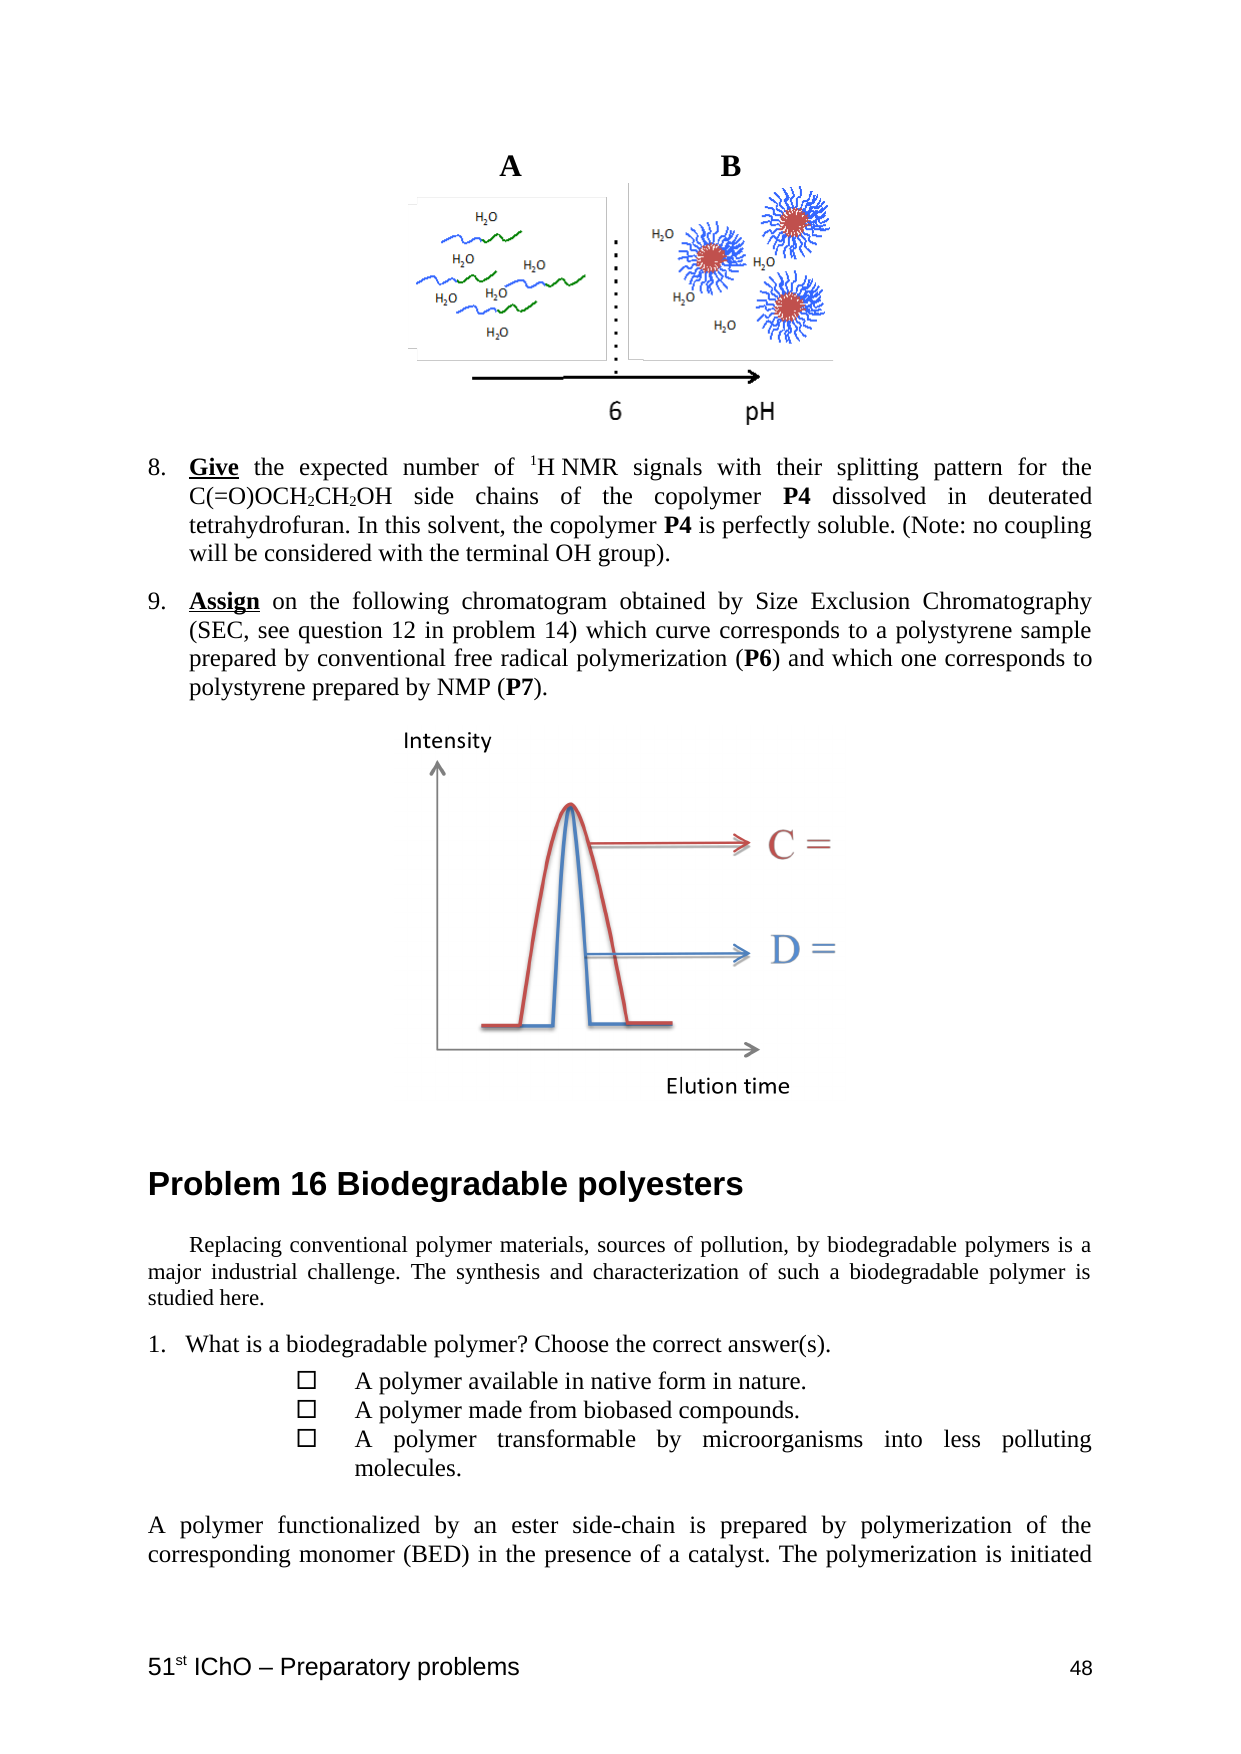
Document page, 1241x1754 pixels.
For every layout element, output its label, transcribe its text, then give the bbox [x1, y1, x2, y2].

text A polymer made from biobased compounds. [295, 1395, 1093, 1424]
picture [394, 725, 846, 1101]
text A B [148, 148, 1093, 183]
list What is a biodegradable polymer? Choose the correct answer(s). [148, 1329, 1093, 1358]
text Give the expected number of 1H NMR signals with their splitting pattern for the C(=O)OCH2CH2OH side chains of the copolymer P4 dissolved in deuterated tetrahydrofuran. In this solvent, the copolymer P4 is perfectly soluble. (Note: no coupling will be considered with the terminal OH group). [148, 452, 1093, 567]
text Assign on the following chromatogram obtained by Size Exclusion Chromatography (SEC, see question 12 in problem 14) which curve corresponds to a polystyrene sample prepared by conventional free radical polymerization (P6) and which one corresponds to polystyrene prepared by NMP (P7). [148, 586, 1093, 701]
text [148, 1511, 1093, 1568]
picture [407, 183, 834, 434]
text A polymer transformable by microorganisms into less polluting molecules. [295, 1424, 1093, 1481]
text A polymer available in native form in nature. [295, 1366, 1093, 1395]
title Problem Biodegradable polyesters [148, 1164, 1093, 1202]
text Replacing conventional polymer materials, sources of pollution, by biodegradable polymers is a major industrial challenge. The synthesis and characterization of such a biodegradable polymer is studied here. [148, 1232, 1093, 1311]
